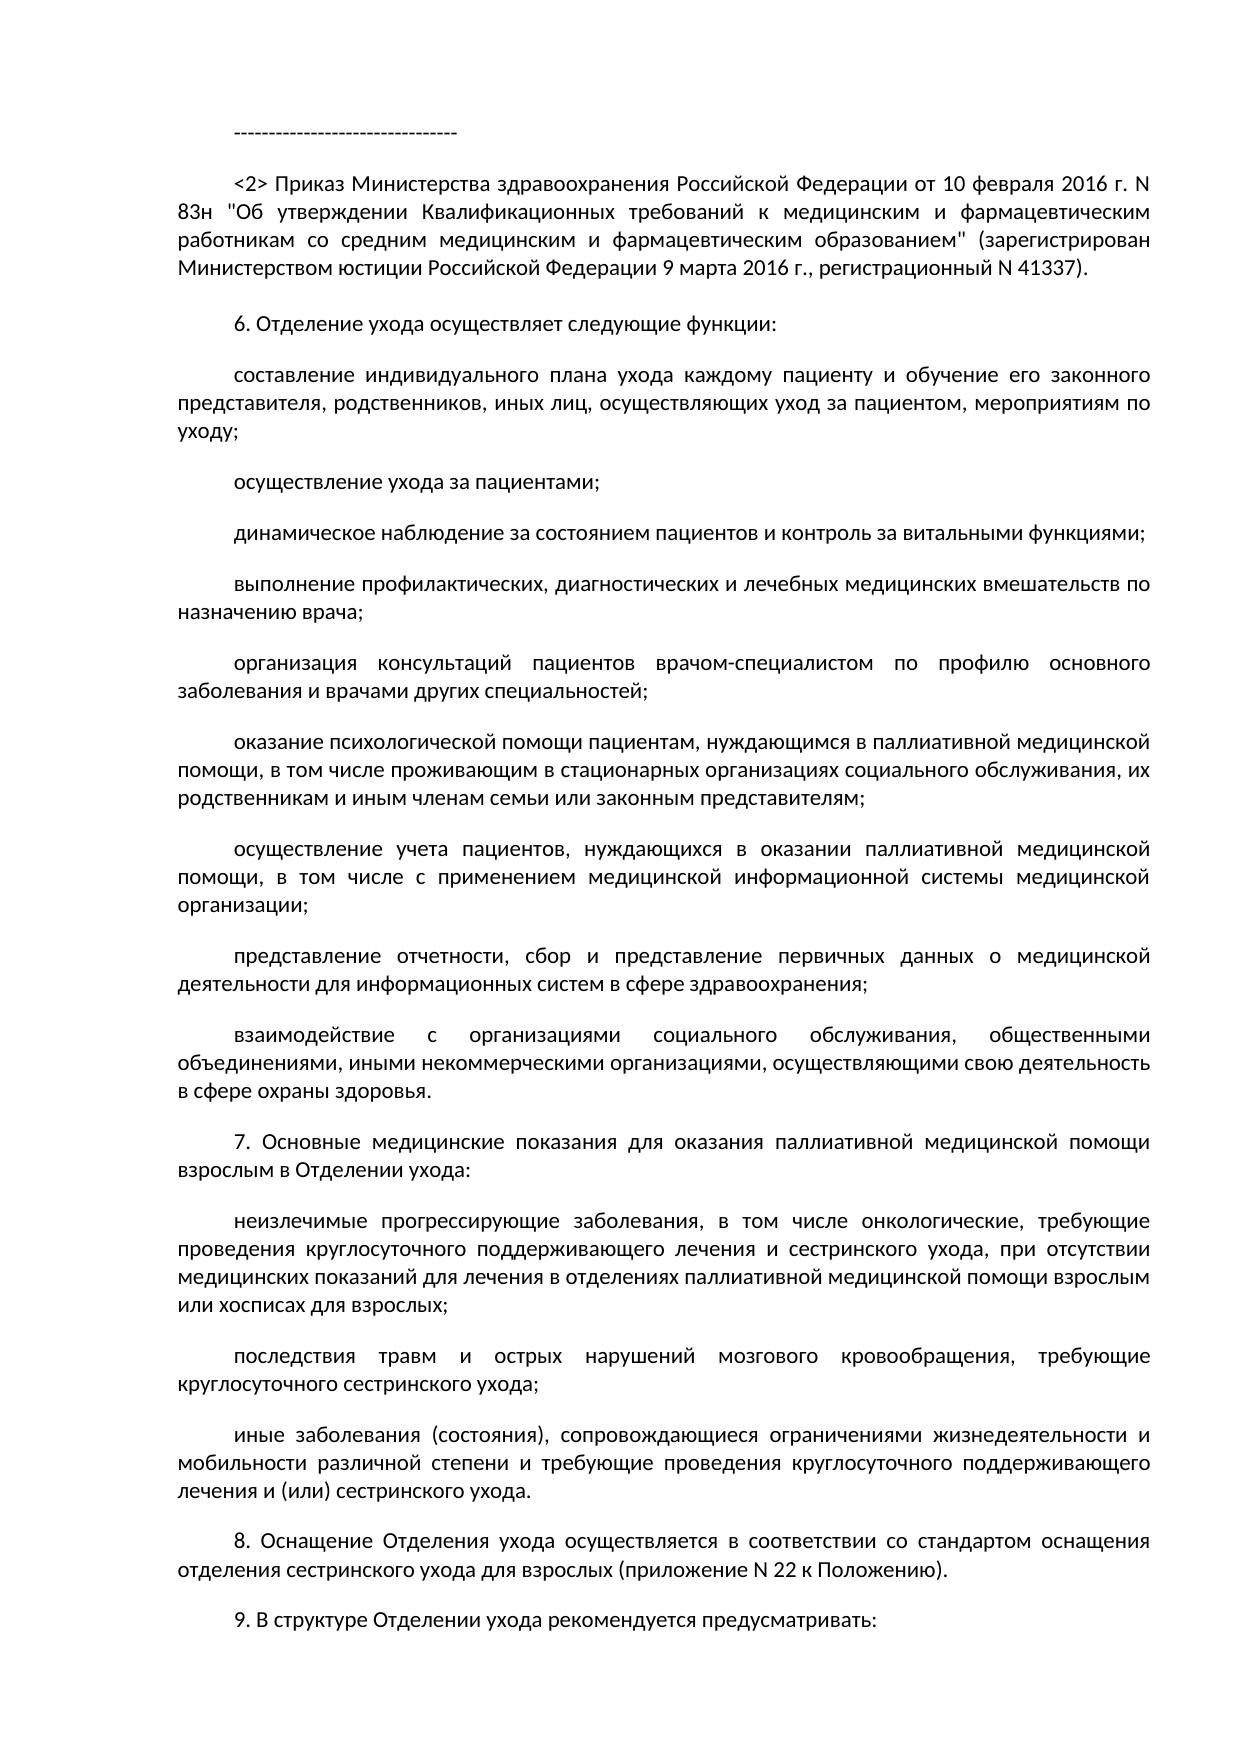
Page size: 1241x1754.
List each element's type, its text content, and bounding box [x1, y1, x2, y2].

text 6. Отделение ухода осуществляет следующие функции: [177, 309, 1152, 337]
text неизлечимые прогрессирующие заболевания, в том числе онкологические, требующие проведения круглосуточного поддерживающего лечения и сестринского ухода, при отсутствии медицинских показаний для лечения в отделениях паллиативной медицинской помощи взрослым или хосписах для взрослых; [177, 1206, 1152, 1318]
text выполнение профилактических, диагностических и лечебных медицинских вмешательств по назначению врача; [177, 569, 1152, 625]
text динамическое наблюдение за состоянием пациентов и контроль за витальными функциями; [177, 518, 1152, 546]
text 9. В структуре Отделении ухода рекомендуется предусматривать: [177, 1606, 1152, 1634]
text взаимодействие с организациями социального обслуживания, общественными объединениями, иными некоммерческими организациями, осуществляющими свою деятельность в сфере охраны здоровья. [177, 1020, 1152, 1104]
text осуществление учета пациентов, нуждающихся в оказании паллиативной медицинской помощи, в том числе с применением медицинской информационной системы медицинской организации; [177, 834, 1152, 918]
text осуществление ухода за пациентами; [177, 467, 1152, 495]
text 7. Основные медицинские показания для оказания паллиативной медицинской помощи взрослым в Отделении ухода: [177, 1127, 1152, 1183]
text организация консультаций пациентов врачом-специалистом по профилю основного заболевания и врачами других специальностей; [177, 648, 1152, 704]
text оказание психологической помощи пациентам, нуждающимся в паллиативной медицинской помощи, в том числе проживающим в стационарных организациях социального обслуживания, их родственникам и иным членам семьи или законным представителям; [177, 727, 1152, 811]
text последствия травм и острых нарушений мозгового кровообращения, требующие круглосуточного сестринского ухода; [177, 1341, 1152, 1397]
text -------------------------------- [177, 118, 1152, 146]
text составление индивидуального плана ухода каждому пациенту и обучение его законного представителя, родственников, иных лиц, осуществляющих уход за пациентом, мероприятиям по уходу; [177, 360, 1152, 444]
text 8. Оснащение Отделения ухода осуществляется в соответствии со стандартом оснащения отделения сестринского ухода для взрослых (приложение N 22 к Положению). [177, 1527, 1152, 1583]
text представление отчетности, сбор и представление первичных данных о медицинской деятельности для информационных систем в сфере здравоохранения; [177, 941, 1152, 997]
text <2> Приказ Министерства здравоохранения Российской Федерации от 10 февраля 2016 г. N 83н "Об утверждении Квалификационных требований к медицинским и фармацевтическим работникам со средним медицинским и фармацевтическим образованием" (зарегистрирован Министерством юстиции Российской Федерации 9 марта 2016 г., регистрационный N 41337). [177, 169, 1152, 281]
text иные заболевания (состояния), сопровождающиеся ограничениями жизнедеятельности и мобильности различной степени и требующие проведения круглосуточного поддерживающего лечения и (или) сестринского ухода. [177, 1420, 1152, 1504]
